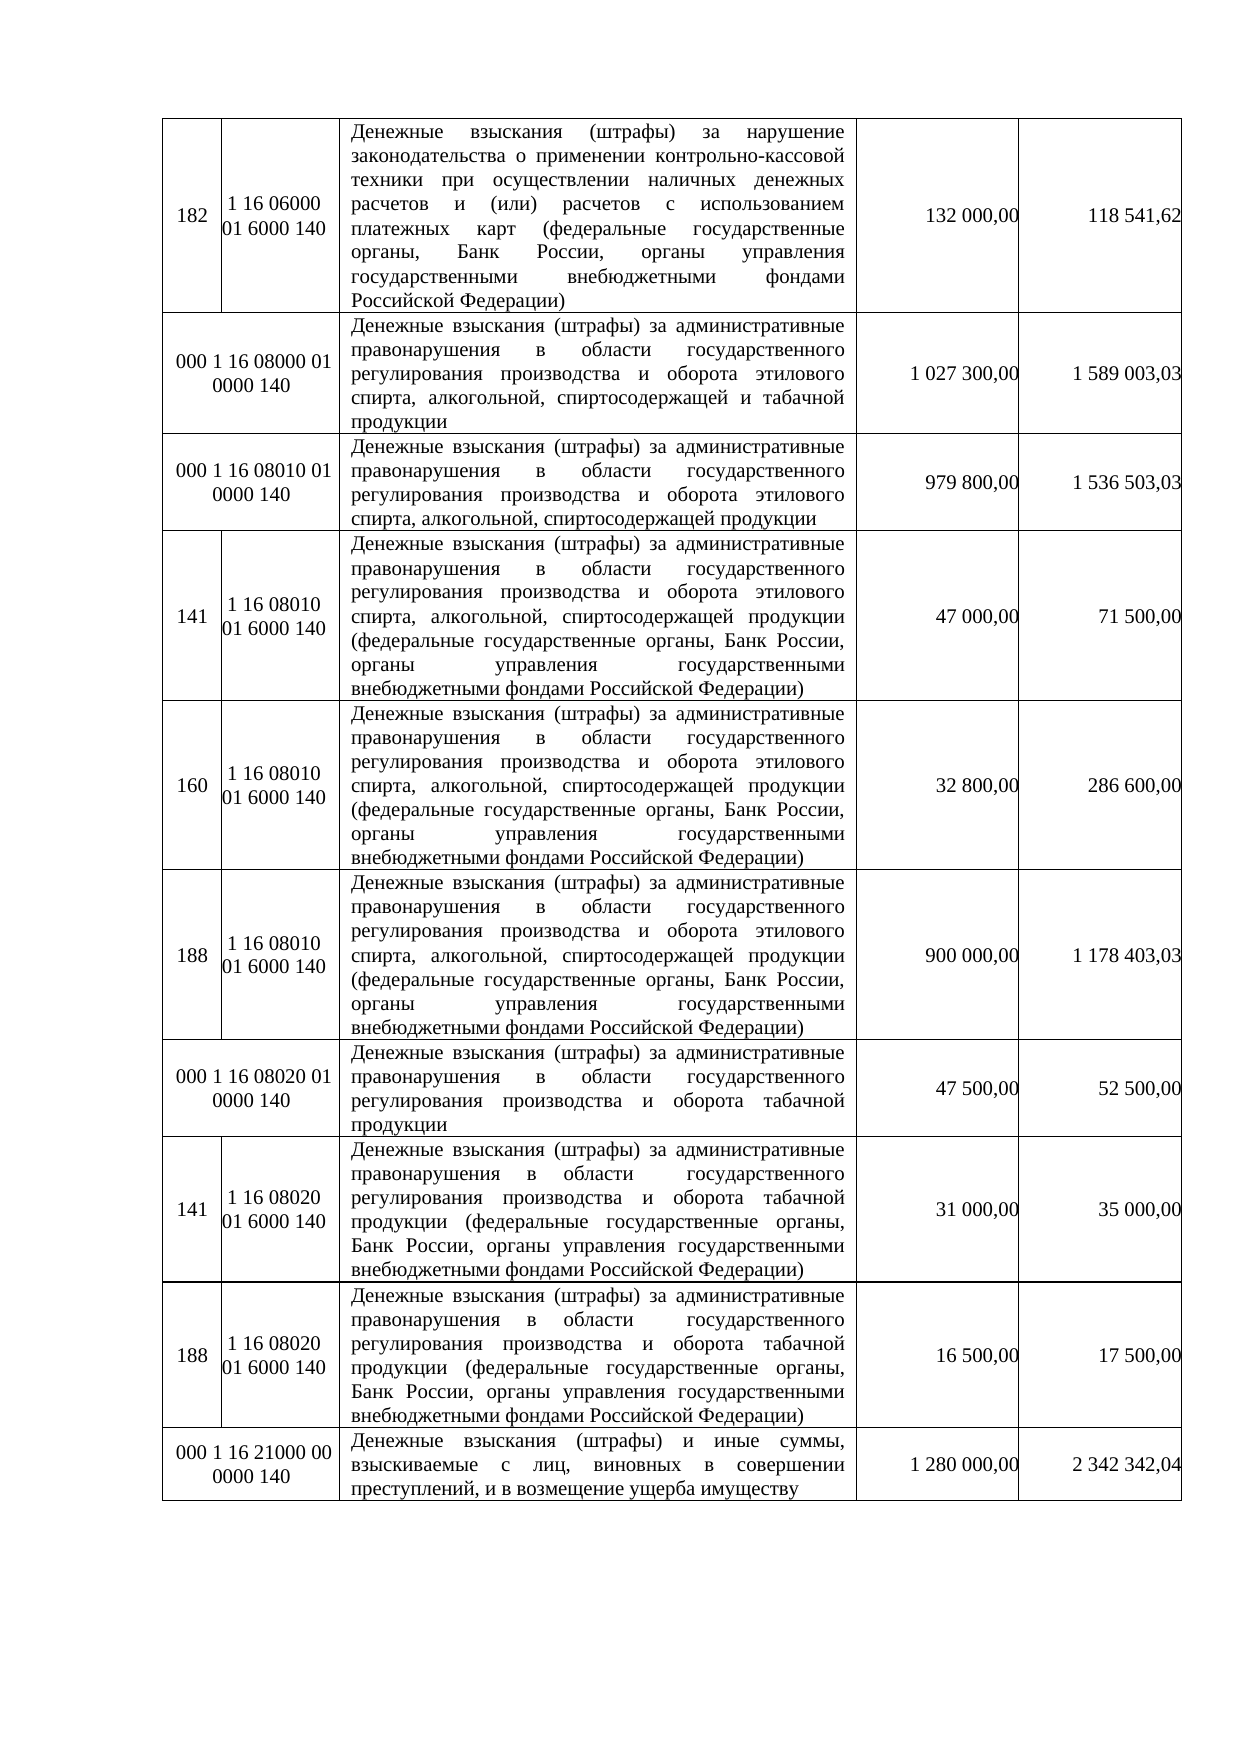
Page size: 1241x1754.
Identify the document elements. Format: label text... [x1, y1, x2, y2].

table_cell 979 800,00 [857, 434, 1018, 530]
table_cell 17 500,00 [1019, 1283, 1181, 1427]
table_cell 132 000,00 [857, 119, 1018, 312]
table_cell 900 000,00 [857, 870, 1018, 1039]
table_cell Денежные взыскания (штрафы) за административные правонарушения в области государственного регулирования производства и оборота этилового спирта, алкогольной, спиртосодержащей и табачной продукции [340, 313, 856, 433]
table_cell 1 589 003,03 [1019, 313, 1181, 433]
table_cell 1 536 503,03 [1019, 434, 1181, 530]
table_cell 16 500,00 [857, 1283, 1018, 1427]
table_cell 47 500,00 [857, 1040, 1018, 1136]
table_cell 118 541,62 [1019, 119, 1181, 312]
table_cell 52 500,00 [1019, 1040, 1181, 1136]
table_cell 1 280 000,00 [857, 1428, 1018, 1500]
table_cell 188 [163, 870, 221, 1039]
table_cell 000 1 16 21000 00 0000 140 [163, 1428, 339, 1500]
table_cell 141 [163, 1137, 221, 1281]
table_cell 182 [163, 119, 221, 312]
table_cell 1 027 300,00 [857, 313, 1018, 433]
table_cell 2 342 342,04 [1019, 1428, 1181, 1500]
table_cell Денежные взыскания (штрафы) и иные суммы, взыскиваемые с лиц, виновных в совершении преступлений, и в возмещение ущерба имуществу [340, 1428, 856, 1500]
table_cell 000 1 16 08000 01 0000 140 [163, 313, 339, 433]
table_cell Денежные взыскания (штрафы) за административные правонарушения в области государственного регулирования производства и оборота табачной продукции (федеральные государственные органы, Банк России, органы управления государственными внебюджетными фондами Российской Федерации) [340, 1137, 856, 1281]
table_cell Денежные взыскания (штрафы) за административные правонарушения в области государственного регулирования производства и оборота этилового спирта, алкогольной, спиртосодержащей продукции (федеральные государственные органы, Банк России, органы управления государственными внебюджетными фондами Российской Федерации) [340, 531, 856, 700]
table_cell 1 16 08010 01 6000 140 [222, 701, 339, 869]
table_cell 31 000,00 [857, 1137, 1018, 1281]
table_cell 000 1 16 08020 01 0000 140 [163, 1040, 339, 1136]
table_cell Денежные взыскания (штрафы) за административные правонарушения в области государственного регулирования производства и оборота табачной продукции (федеральные государственные органы, Банк России, органы управления государственными внебюджетными фондами Российской Федерации) [340, 1283, 856, 1427]
table_cell 1 178 403,03 [1019, 870, 1181, 1039]
table_cell 141 [163, 531, 221, 700]
table_cell 188 [163, 1283, 221, 1427]
table_cell 47 000,00 [857, 531, 1018, 700]
table_cell 1 16 08010 01 6000 140 [222, 870, 339, 1039]
table_cell 1 16 08020 01 6000 140 [222, 1137, 339, 1281]
table_cell Денежные взыскания (штрафы) за административные правонарушения в области государственного регулирования производства и оборота этилового спирта, алкогольной, спиртосодержащей продукции (федеральные государственные органы, Банк России, органы управления государственными внебюджетными фондами Российской Федерации) [340, 701, 856, 869]
table_cell 71 500,00 [1019, 531, 1181, 700]
table_cell 000 1 16 08010 01 0000 140 [163, 434, 339, 530]
table_cell 1 16 08010 01 6000 140 [222, 531, 339, 700]
table_cell 35 000,00 [1019, 1137, 1181, 1281]
table_cell Денежные взыскания (штрафы) за административные правонарушения в области государственного регулирования производства и оборота табачной продукции [340, 1040, 856, 1136]
table_cell Денежные взыскания (штрафы) за административные правонарушения в области государственного регулирования производства и оборота этилового спирта, алкогольной, спиртосодержащей продукции (федеральные государственные органы, Банк России, органы управления государственными внебюджетными фондами Российской Федерации) [340, 870, 856, 1039]
table_cell Денежные взыскания (штрафы) за административные правонарушения в области государственного регулирования производства и оборота этилового спирта, алкогольной, спиртосодержащей продукции [340, 434, 856, 530]
table_cell 32 800,00 [857, 701, 1018, 869]
table_cell 1 16 06000 01 6000 140 [222, 119, 339, 312]
table_cell 160 [163, 701, 221, 869]
table_cell 286 600,00 [1019, 701, 1181, 869]
table_cell Денежные взыскания (штрафы) за нарушение законодательства о применении контрольно-кассовой техники при осуществлении наличных денежных расчетов и (или) расчетов с использованием платежных карт (федеральные государственные органы, Банк России, органы управления государственными внебюджетными фондами Российской Федерации) [340, 119, 856, 312]
table_cell 1 16 08020 01 6000 140 [222, 1283, 339, 1427]
